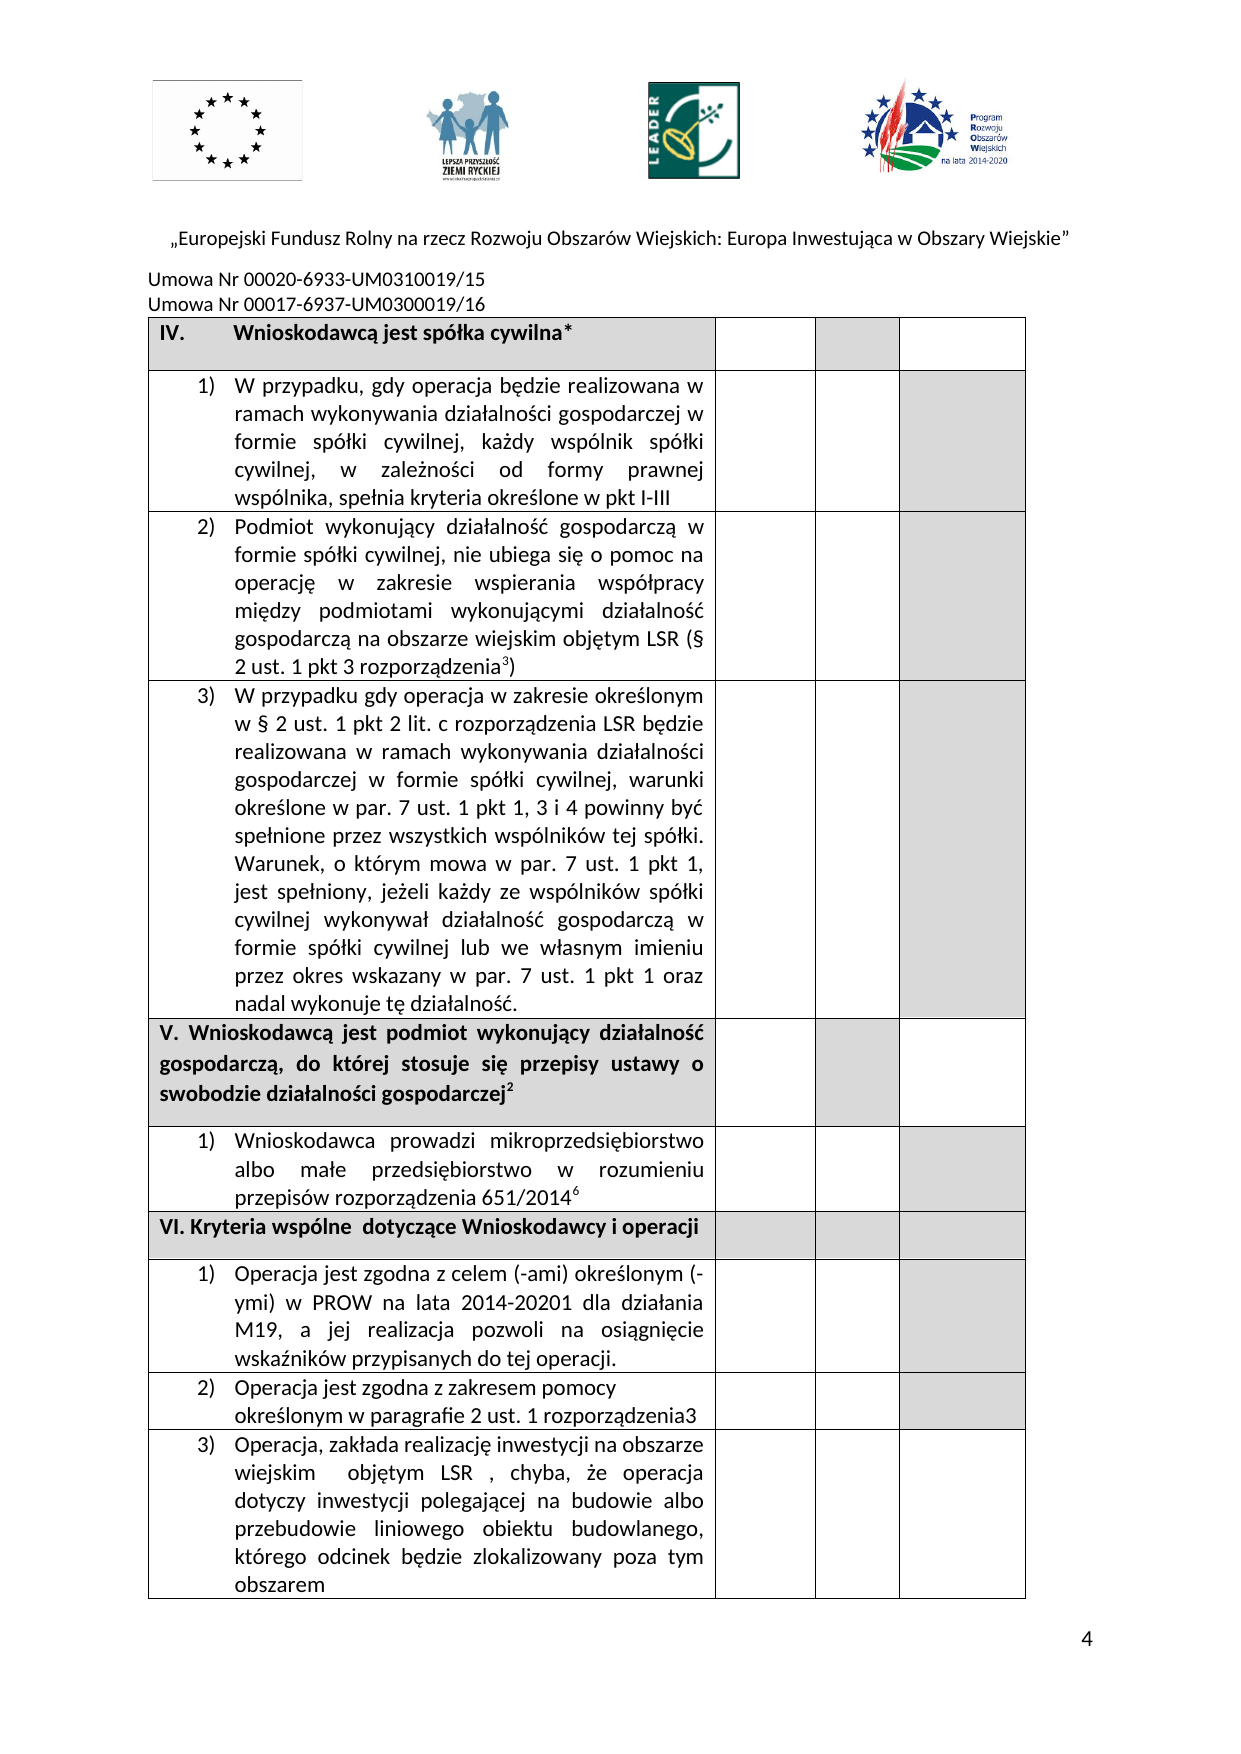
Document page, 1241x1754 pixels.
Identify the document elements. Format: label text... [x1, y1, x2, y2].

table_cell [816, 512, 899, 680]
table_cell [716, 371, 815, 511]
table_cell [816, 1019, 899, 1126]
table_cell [816, 318, 899, 370]
table_cell [900, 1260, 1025, 1372]
table_cell [816, 1373, 899, 1429]
picture [648, 82, 741, 181]
picture [426, 91, 509, 181]
table_cell Operacja, zakłada realizację inwestycji na obszarze wiejskim objętym LSR , chyba, że operacja dotyczy inwestycji polegającej na budowie albo przebudowie liniowego obiektu budowlanego, którego odcinek będzie zlokalizowany poza tym obszarem [149, 1430, 715, 1598]
table_cell Podmiot wykonujący działalność gospodarczą w formie spółki cywilnej, nie ubiega się o pomoc na operację w zakresie wspierania współpracy między podmiotami wykonującymi działalność gospodarczą na obszarze wiejskim objętym LSR (§ 2 ust. 1 pkt 3 rozporządzenia3) [149, 512, 715, 680]
table_cell [900, 1212, 1025, 1258]
table_cell VI. Kryteria wspólne dotyczące Wnioskodawcy i operacji [149, 1212, 715, 1258]
table_cell Wnioskodawcą jest spółka cywilna* [149, 318, 715, 370]
table_cell W przypadku, gdy operacja będzie realizowana w ramach wykonywania działalności gospodarczej w formie spółki cywilnej, każdy wspólnik spółki cywilnej, w zależności od formy prawnej wspólnika, spełnia kryteria określone w pkt I-III [149, 371, 715, 511]
table_cell [900, 1019, 1025, 1126]
table_cell [816, 1430, 899, 1598]
table_cell [900, 371, 1025, 511]
table_cell [716, 512, 815, 680]
table_cell W przypadku gdy operacja w zakresie określonym w § 2 ust. 1 pkt 2 lit. c rozporządzenia LSR będzie realizowana w ramach wykonywania działalności gospodarczej w formie spółki cywilnej, warunki określone w par. 7 ust. 1 pkt 1, 3 i 4 powinny być spełnione przez wszystkich wspólników tej spółki. Warunek, o którym mowa w par. 7 ust. 1 pkt 1, jest spełniony, jeżeli każdy ze wspólników spółki cywilnej wykonywał działalność gospodarczą w formie spółki cywilnej lub we własnym imieniu przez okres wskazany w par. 7 ust. 1 pkt 1 oraz nadal wykonuje tę działalność. [149, 681, 715, 1017]
table_cell [716, 1127, 815, 1211]
table_cell [816, 1127, 899, 1211]
table_cell [716, 318, 815, 370]
table_cell [900, 681, 1025, 1017]
table_cell Wnioskodawca prowadzi mikroprzedsiębiorstwo albo małe przedsiębiorstwo w rozumieniu przepisów rozporządzenia 651/20146 [149, 1127, 715, 1211]
table_cell [900, 512, 1025, 680]
picture [152, 80, 303, 181]
table_cell [716, 681, 815, 1017]
table_cell [900, 1127, 1025, 1211]
table_cell [716, 1260, 815, 1372]
table_cell [716, 1373, 815, 1429]
table_cell [716, 1430, 815, 1598]
table_cell [816, 1260, 899, 1372]
table_cell Operacja jest zgodna z celem (-ami) określonym (-ymi) w PROW na lata 2014-20201 dla działania M19, a jej realizacja pozwoli na osiągnięcie wskaźników przypisanych do tej operacji. [149, 1260, 715, 1372]
table_cell [816, 1212, 899, 1258]
table_cell [716, 1212, 815, 1258]
table_cell [816, 371, 899, 511]
table_cell [900, 1373, 1025, 1429]
table_cell [716, 1019, 815, 1126]
table_cell [816, 681, 899, 1017]
table_cell V. Wnioskodawcą jest podmiot wykonujący działalność gospodarczą, do której stosuje się przepisy ustawy o swobodzie działalności gospodarczej2 [149, 1019, 715, 1126]
table_cell [900, 318, 1025, 370]
table_cell Operacja jest zgodna z zakresem pomocy określonym w paragrafie 2 ust. 1 rozporządzenia3 [149, 1373, 715, 1429]
picture [854, 73, 1019, 181]
table_cell [900, 1430, 1025, 1598]
